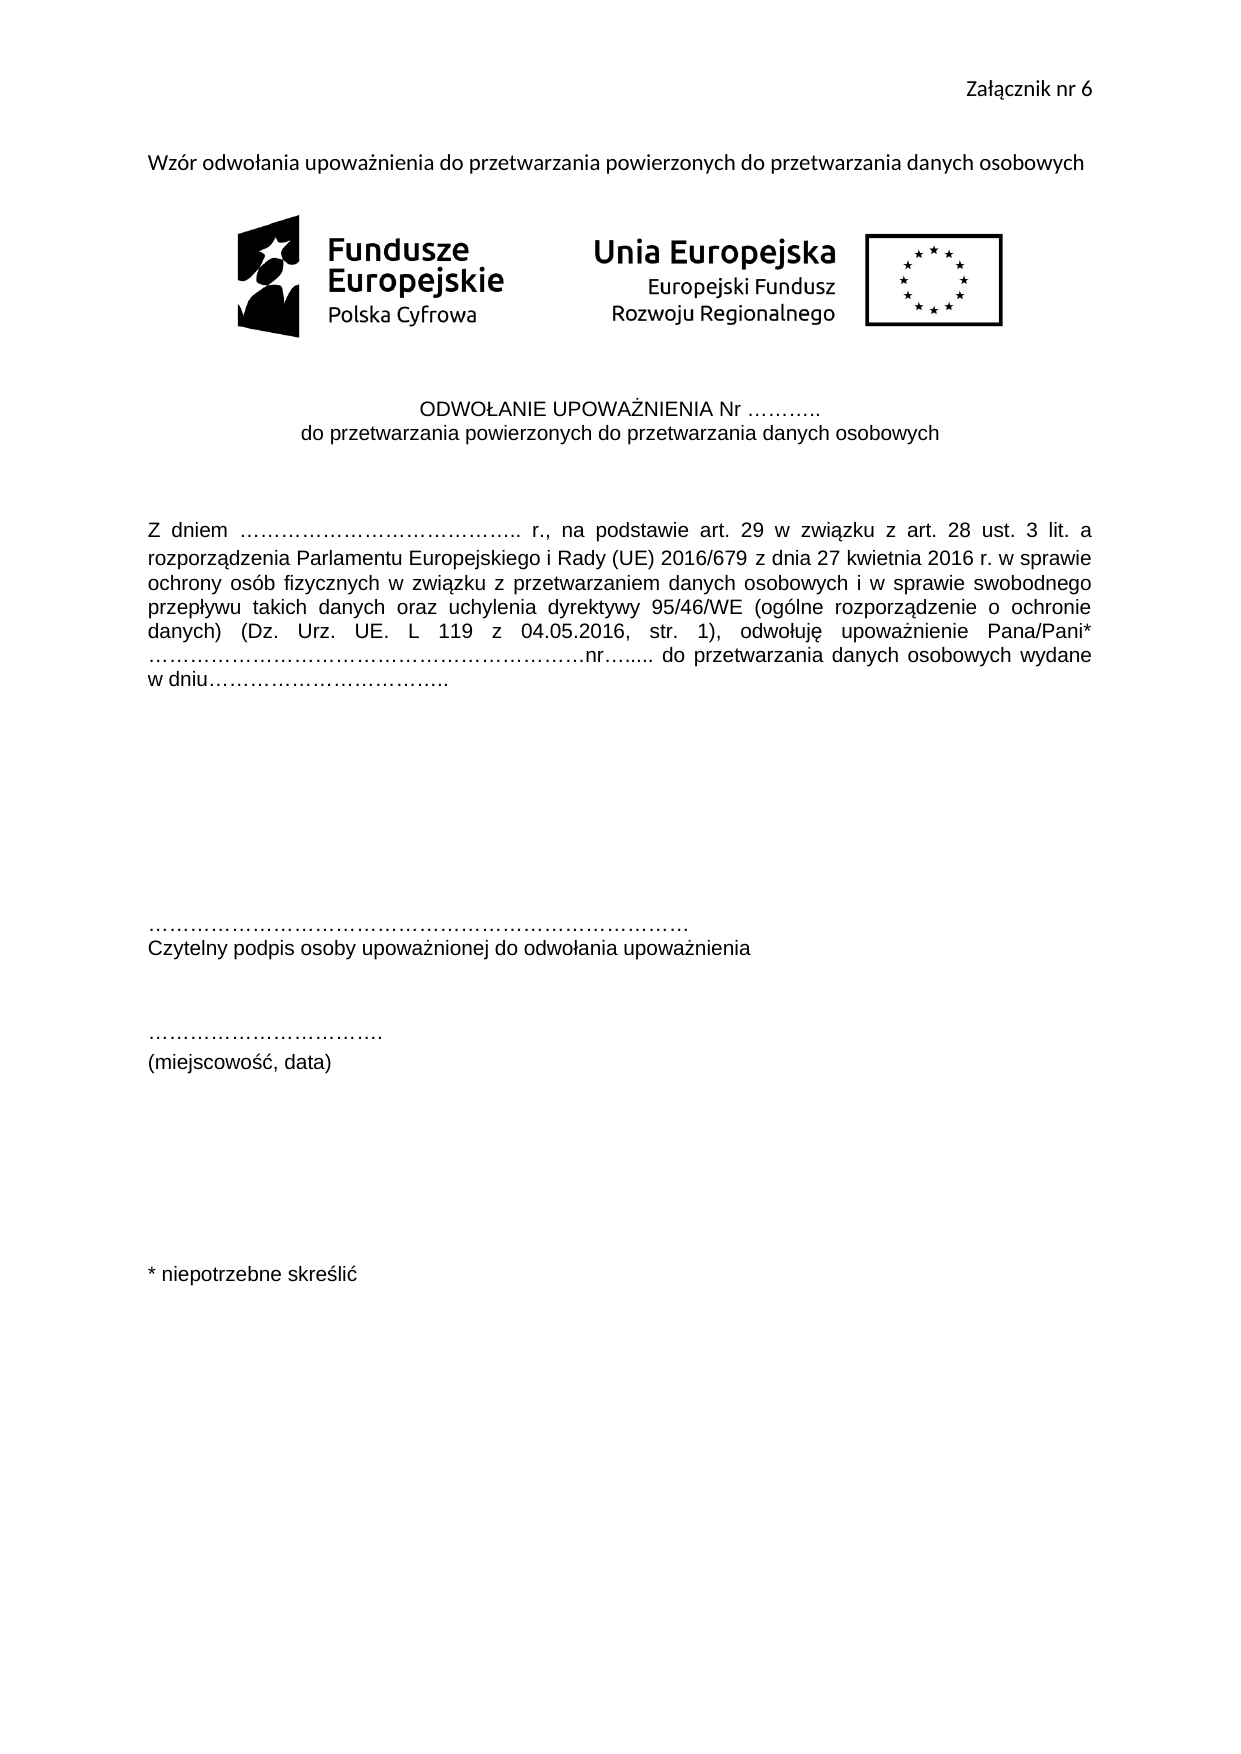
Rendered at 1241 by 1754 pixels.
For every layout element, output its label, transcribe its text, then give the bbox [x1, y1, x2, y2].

text ……………………………. [148, 1020, 1093, 1044]
text (miejscowość, data) [148, 1050, 1093, 1074]
text Z dniem ………………………………….. r., na podstawie art. 29 w związku z art. 28 ust. 3 lit. a rozporządzenia Parlamentu Europejskiego i Rady (UE) 2016/679 z dnia 27 kwietnia 2016 r. w sprawie ochrony osób fizycznych w związku z przetwarzaniem danych osobowych i w sprawie swobodnego przepływu takich danych oraz uchylenia dyrektywy 95/46/WE (ogólne rozporządzenie o ochronie danych) (Dz. Urz. UE. L 119 z 04.05.2016, str. 1), odwołuję upoważnienie Pana/Pani* ………………………………………………………nr…..... do przetwarzania danych osobowych wydane w dniu…………………………….. [148, 518, 1093, 691]
text ODWOŁANIE UPOWAŻNIENIA Nr ……….. do przetwarzania powierzonych do przetwarzania danych osobowych [148, 396, 1093, 444]
text * niepotrzebne skreślić [148, 1262, 1093, 1286]
text Wzór odwołania upoważnienia do przetwarzania powierzonych do przetwarzania danych osobowych [148, 148, 1093, 176]
text …………………………………………………………………… Czytelny podpis osoby upoważnionej do odwołania upoważnienia [148, 912, 1093, 959]
picture [207, 184, 1033, 368]
